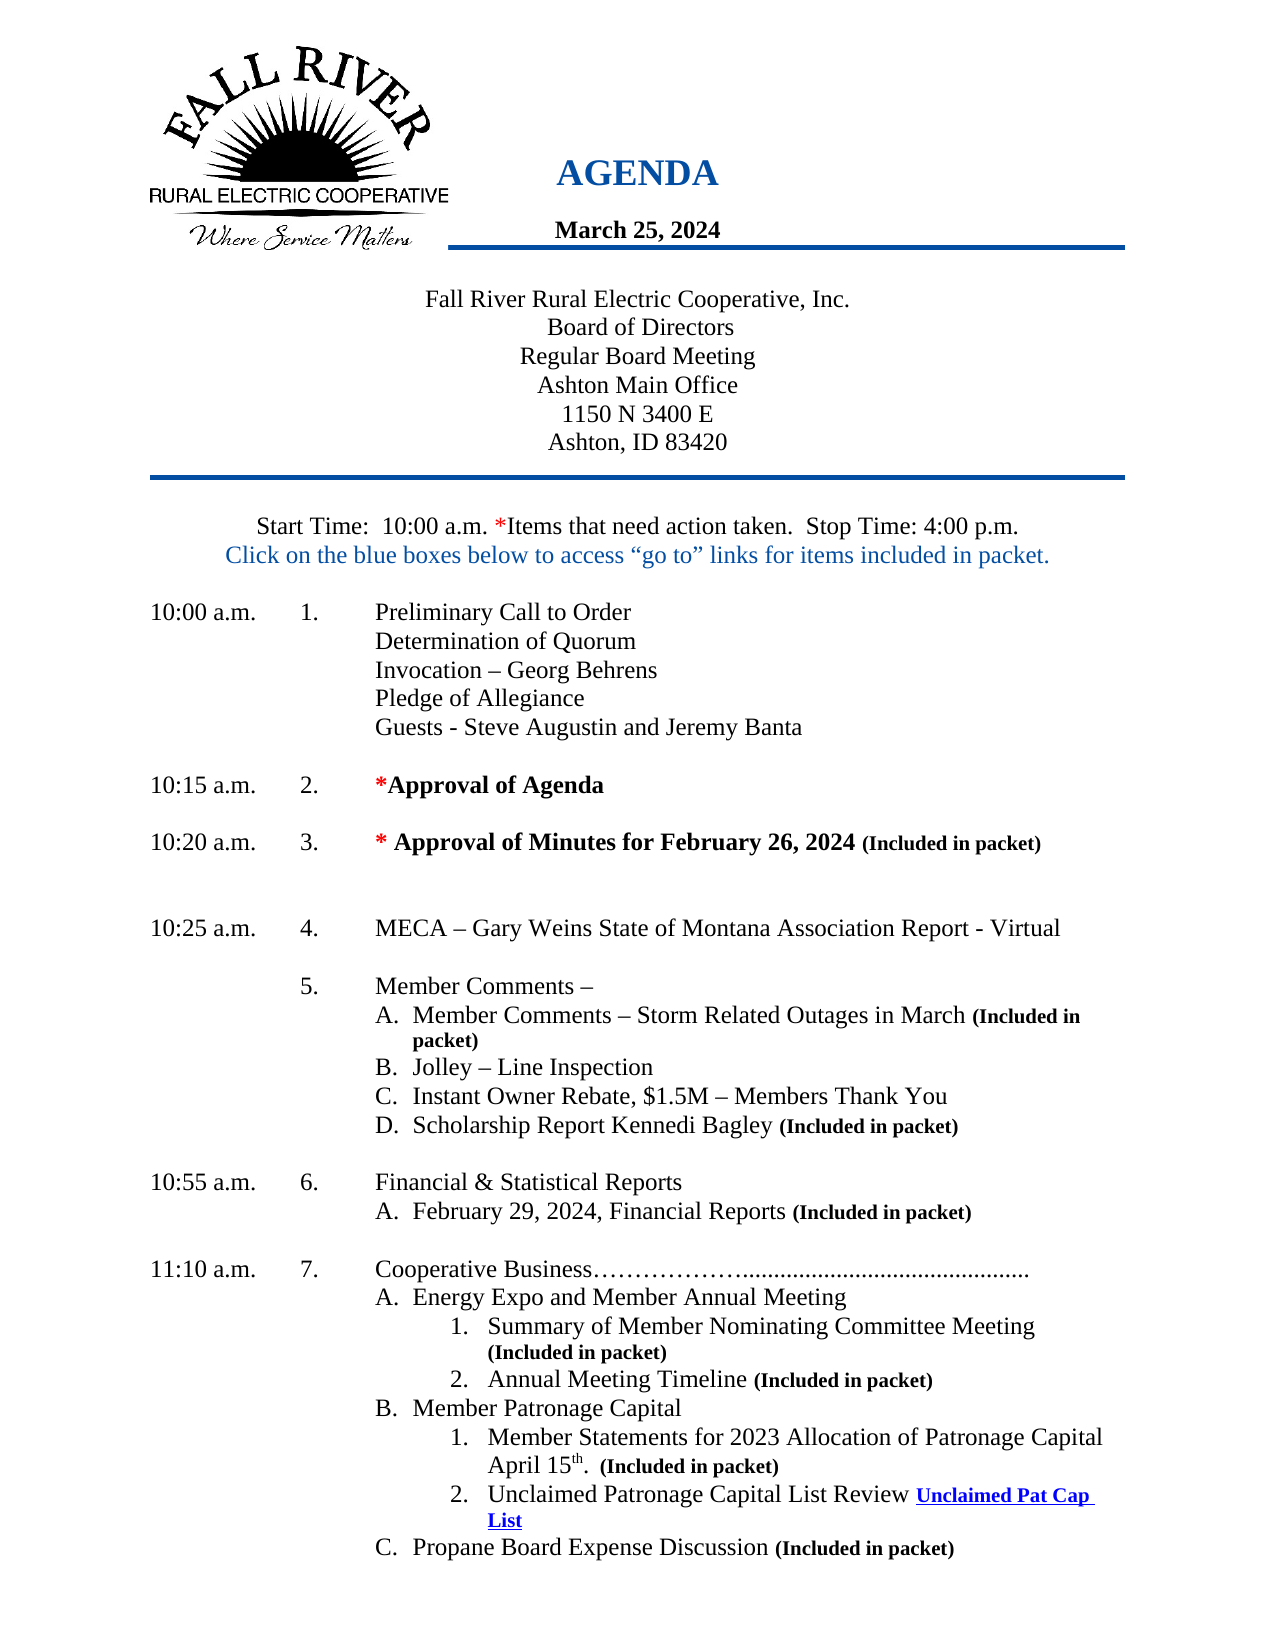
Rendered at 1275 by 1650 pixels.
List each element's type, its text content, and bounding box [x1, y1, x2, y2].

list Summary of Member Nominating Committee Meeting (Included in packet) [450, 1311, 1125, 1364]
list Member Statements for 2023 Allocation of Patronage Capital April 15th. (Included in packet) [450, 1422, 1125, 1479]
text March 25, 2024 [449, 215, 1125, 245]
list Member Comments – Storm Related Outages in March (Included in packet) [375, 1000, 1125, 1052]
text Ashton Main Office [150, 370, 1125, 399]
text Start Time: 10:00 a.m. *Items that need action taken. Stop Time: 4:00 p.m. [150, 511, 1125, 540]
list Member Patronage Capital [375, 1393, 1125, 1422]
text Click on the blue boxes below to access “go to” links for items included in packet. [150, 540, 1125, 568]
list Unclaimed Patronage Capital List Review Unclaimed Pat Cap List [450, 1479, 1125, 1532]
list February 29, 2024, Financial Reports (Included in packet) [375, 1196, 1125, 1225]
text AGENDA [449, 150, 1125, 193]
list Annual Meeting Timeline (Included in packet) [450, 1364, 1125, 1393]
list Jolley – Line Inspection [375, 1052, 1125, 1081]
text 10:55 a.m. 6. Financial & Statistical Reports [150, 1167, 1125, 1196]
text 10:25 a.m. 4. MECA – Gary Weins State of Montana Association Report - Virtual [150, 913, 1125, 942]
text Fall River Rural Electric Cooperative, Inc. [150, 284, 1125, 312]
list Propane Board Expense Discussion (Included in packet) [375, 1532, 1125, 1561]
list Scholarship Report Kennedi Bagley (Included in packet) [375, 1110, 1125, 1139]
text Guests - Steve Augustin and Jeremy Banta [150, 712, 1125, 741]
picture [150, 46, 449, 250]
text Determination of Quorum [150, 626, 1125, 655]
text Regular Board Meeting [150, 341, 1125, 370]
text Pledge of Allegiance [150, 683, 1125, 712]
text 10:20 a.m. 3. * Approval of Minutes for February 26, 2024 (Included in packet) [150, 827, 1125, 856]
text Ashton, ID 83420 [150, 427, 1125, 456]
text 10:00 a.m. 1. Preliminary Call to Order [150, 597, 1125, 626]
text Invocation – Georg Behrens [150, 655, 1125, 683]
text 5. Member Comments – [225, 971, 1125, 1000]
text 10:15 a.m. 2. *Approval of Agenda [150, 770, 1125, 798]
list Instant Owner Rebate, $1.5M – Members Thank You [375, 1081, 1125, 1110]
text 11:10 a.m. 7. Cooperative Business……………….............................................. [150, 1254, 1125, 1282]
text Board of Directors [150, 312, 1125, 341]
text 1150 N 3400 E [150, 399, 1125, 427]
list Energy Expo and Member Annual Meeting [375, 1282, 1125, 1311]
